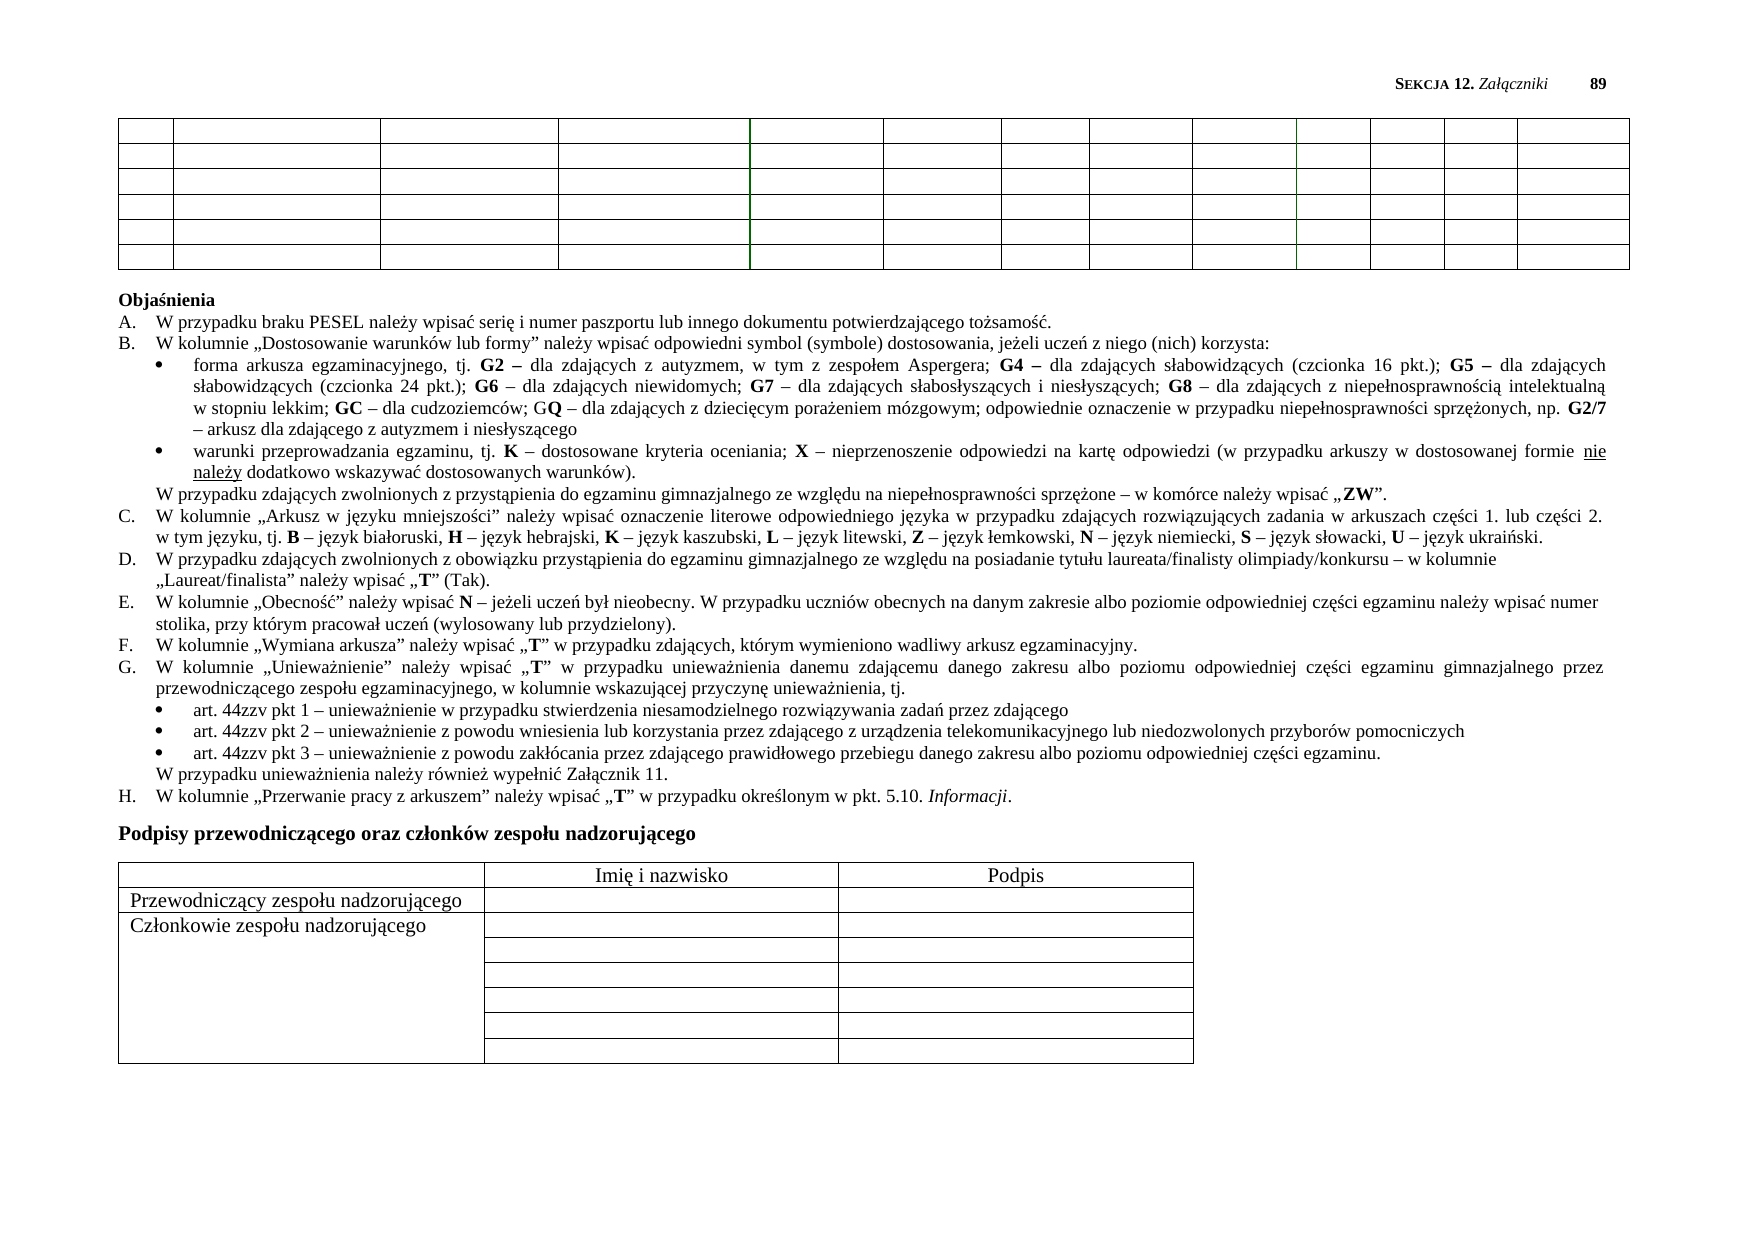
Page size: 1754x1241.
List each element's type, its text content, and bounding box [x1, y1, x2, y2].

table_cell [1297, 169, 1370, 193]
table_cell [1002, 245, 1089, 269]
table_cell [119, 169, 173, 193]
table_cell [559, 220, 749, 244]
list W kolumnie „Obecność” należy wpisać N – jeżeli uczeń był nieobecny. W przypadku uczniów obecnych na danym zakresie albo poziomie odpowiedniej części egzaminu należy wpisać numer stolika, przy którym pracował uczeń (wylosowany lub przydzielony). [118, 591, 1606, 634]
list W kolumnie „Wymiana arkusza” należy wpisać „T” w przypadku zdających, którym wymieniono wadliwy arkusz egzaminacyjny. [118, 634, 1606, 656]
table_cell [1090, 169, 1192, 193]
list art. 44zzv pkt 3 – unieważnienie z powodu zakłócania przez zdającego prawidłowego przebiegu danego zakresu albo poziomu odpowiedniej części egzaminu. [156, 742, 1606, 763]
table_cell [884, 119, 1001, 143]
table_cell [1445, 245, 1517, 269]
table_cell [174, 220, 380, 244]
table_cell [751, 169, 883, 193]
table_cell [1090, 119, 1192, 143]
table_cell [119, 144, 173, 168]
table_cell [174, 245, 380, 269]
table_cell [381, 245, 558, 269]
table_cell [1297, 144, 1370, 168]
table_cell [1193, 245, 1296, 269]
table_cell [751, 195, 883, 218]
list W kolumnie „Unieważnienie” należy wpisać „T” w przypadku unieważnienia danemu zdającemu danego zakresu albo poziomu odpowiedniej części egzaminu gimnazjalnego przez przewodniczącego zespołu egzaminacyjnego, w kolumnie wskazującej przyczynę unieważnienia, tj. [118, 656, 1606, 699]
table_cell [884, 169, 1001, 193]
table_cell [485, 963, 838, 987]
table_cell [839, 913, 1193, 937]
table_cell [1445, 169, 1517, 193]
table_cell [485, 888, 838, 912]
table_cell [1193, 119, 1296, 143]
table_cell [839, 1039, 1193, 1062]
table_cell [884, 144, 1001, 168]
table_cell [381, 220, 558, 244]
table_cell [174, 169, 380, 193]
table_cell [559, 144, 749, 168]
table_cell [884, 220, 1001, 244]
table_cell [1518, 220, 1629, 244]
list W przypadku braku PESEL należy wpisać serię i numer paszportu lub innego dokumentu potwierdzającego tożsamość. [118, 311, 1606, 332]
table_cell [751, 245, 883, 269]
table_cell [1193, 169, 1296, 193]
table_cell [174, 144, 380, 168]
table_cell [1297, 245, 1370, 269]
table_cell [1297, 195, 1370, 218]
table_cell [1371, 245, 1444, 269]
table_cell [381, 119, 558, 143]
table_header Imię i nazwisko [485, 863, 838, 887]
table_cell [1445, 220, 1517, 244]
list forma arkusza egzaminacyjnego, tj. G2 – dla zdających z autyzmem, w tym z zespołem Aspergera; G4 – dla zdających słabowidzących (czcionka 16 pkt.); G5 – dla zdających słabowidzących (czcionka 24 pkt.); G6 – dla zdających niewidomych; G7 – dla zdających słabosłyszących i niesłyszących; G8 – dla zdających z niepełnosprawnością intelektualną w stopniu lekkim; GC – dla cudzoziemców; GQ – dla zdających z dziecięcym porażeniem mózgowym; odpowiednie oznaczenie w przypadku niepełnosprawności sprzężonych, np. G2/7 – arkusz dla zdającego z autyzmem i niesłyszącego [156, 354, 1606, 440]
table_cell [485, 1013, 838, 1037]
table_cell [119, 195, 173, 218]
table_cell [1518, 195, 1629, 218]
table_cell [1445, 144, 1517, 168]
table_cell [1002, 195, 1089, 218]
table_cell [839, 888, 1193, 912]
table_cell [1518, 245, 1629, 269]
table_cell [559, 119, 749, 143]
table_cell [1090, 195, 1192, 218]
table_cell [839, 1013, 1193, 1037]
table_cell [751, 144, 883, 168]
table_cell [1002, 169, 1089, 193]
table_cell [119, 245, 173, 269]
table_cell Członkowie zespołu nadzorującego [119, 913, 484, 1062]
table_cell [1371, 144, 1444, 168]
table_cell [381, 169, 558, 193]
list W kolumnie „Dostosowanie warunków lub formy” należy wpisać odpowiedni symbol (symbole) dostosowania, jeżeli uczeń z niego (nich) korzysta: [118, 332, 1606, 354]
list W przypadku zdających zwolnionych z obowiązku przystąpienia do egzaminu gimnazjalnego ze względu na posiadanie tytułu laureata/finalisty olimpiady/konkursu – w kolumnie „Laureat/finalista” należy wpisać „T” (Tak). [118, 548, 1606, 591]
table_cell [1445, 195, 1517, 218]
table_cell [1518, 119, 1629, 143]
table_cell [884, 245, 1001, 269]
table_cell [1518, 144, 1629, 168]
table_cell [1518, 169, 1629, 193]
table_cell [559, 195, 749, 218]
table_cell [1090, 245, 1192, 269]
table_cell [1371, 169, 1444, 193]
table_cell [751, 119, 883, 143]
text W przypadku unieważnienia należy również wypełnić Załącznik 11. [156, 763, 1606, 785]
table_header [119, 863, 484, 887]
table_cell [1090, 220, 1192, 244]
table_cell [1193, 144, 1296, 168]
list art. 44zzv pkt 1 – unieważnienie w przypadku stwierdzenia niesamodzielnego rozwiązywania zadań przez zdającego [156, 699, 1606, 720]
table_cell [485, 938, 838, 962]
table_cell [1371, 220, 1444, 244]
table_cell [119, 220, 173, 244]
table_cell [884, 195, 1001, 218]
table_cell [1371, 195, 1444, 218]
table_cell [1371, 119, 1444, 143]
list W kolumnie „Arkusz w języku mniejszości” należy wpisać oznaczenie literowe odpowiedniego języka w przypadku zdających rozwiązujących zadania w arkuszach części 1. lub części 2. w tym języku, tj. B – język białoruski, H – język hebrajski, K – język kaszubski, L – język litewski, Z – język łemkowski, N – język niemiecki, S – język słowacki, U – język ukraiński. [118, 504, 1606, 548]
table_cell [839, 963, 1193, 987]
table_cell Przewodniczący zespołu nadzorującego [119, 888, 484, 912]
list W kolumnie „Przerwanie pracy z arkuszem” należy wpisać „T” w przypadku określonym w pkt. 5.10. Informacji. [118, 785, 1606, 806]
table_cell [174, 195, 380, 218]
table_cell [119, 119, 173, 143]
table_cell [485, 913, 838, 937]
table_cell [559, 245, 749, 269]
table_cell [1297, 119, 1370, 143]
list warunki przeprowadzania egzaminu, tj. K – dostosowane kryteria oceniania; X – nieprzenoszenie odpowiedzi na kartę odpowiedzi (w przypadku arkuszy w dostosowanej formie nie należy dodatkowo wskazywać dostosowanych warunków). [156, 440, 1606, 483]
table_cell [751, 220, 883, 244]
table_header Podpis [839, 863, 1193, 887]
table_cell [485, 988, 838, 1012]
table_cell [839, 938, 1193, 962]
table_cell [1193, 195, 1296, 218]
table_cell [559, 169, 749, 193]
text W przypadku zdających zwolnionych z przystąpienia do egzaminu gimnazjalnego ze względu na niepełnosprawności sprzężone – w komórce należy wpisać „ZW”. [156, 483, 1606, 504]
table_cell [1297, 220, 1370, 244]
table_cell [1002, 119, 1089, 143]
table_cell [381, 195, 558, 218]
table_cell [1002, 144, 1089, 168]
text Podpisy przewodniczącego oraz członków zespołu nadzorującego [118, 821, 1606, 845]
table_cell [1193, 220, 1296, 244]
table_cell [1090, 144, 1192, 168]
table_cell [485, 1039, 838, 1062]
list art. 44zzv pkt 2 – unieważnienie z powodu wniesienia lub korzystania przez zdającego z urządzenia telekomunikacyjnego lub niedozwolonych przyborów pomocniczych [156, 720, 1606, 742]
table_cell [381, 144, 558, 168]
table_cell [839, 988, 1193, 1012]
table_cell [1002, 220, 1089, 244]
text Objaśnienia [118, 289, 1606, 311]
table_cell [174, 119, 380, 143]
table_cell [1445, 119, 1517, 143]
